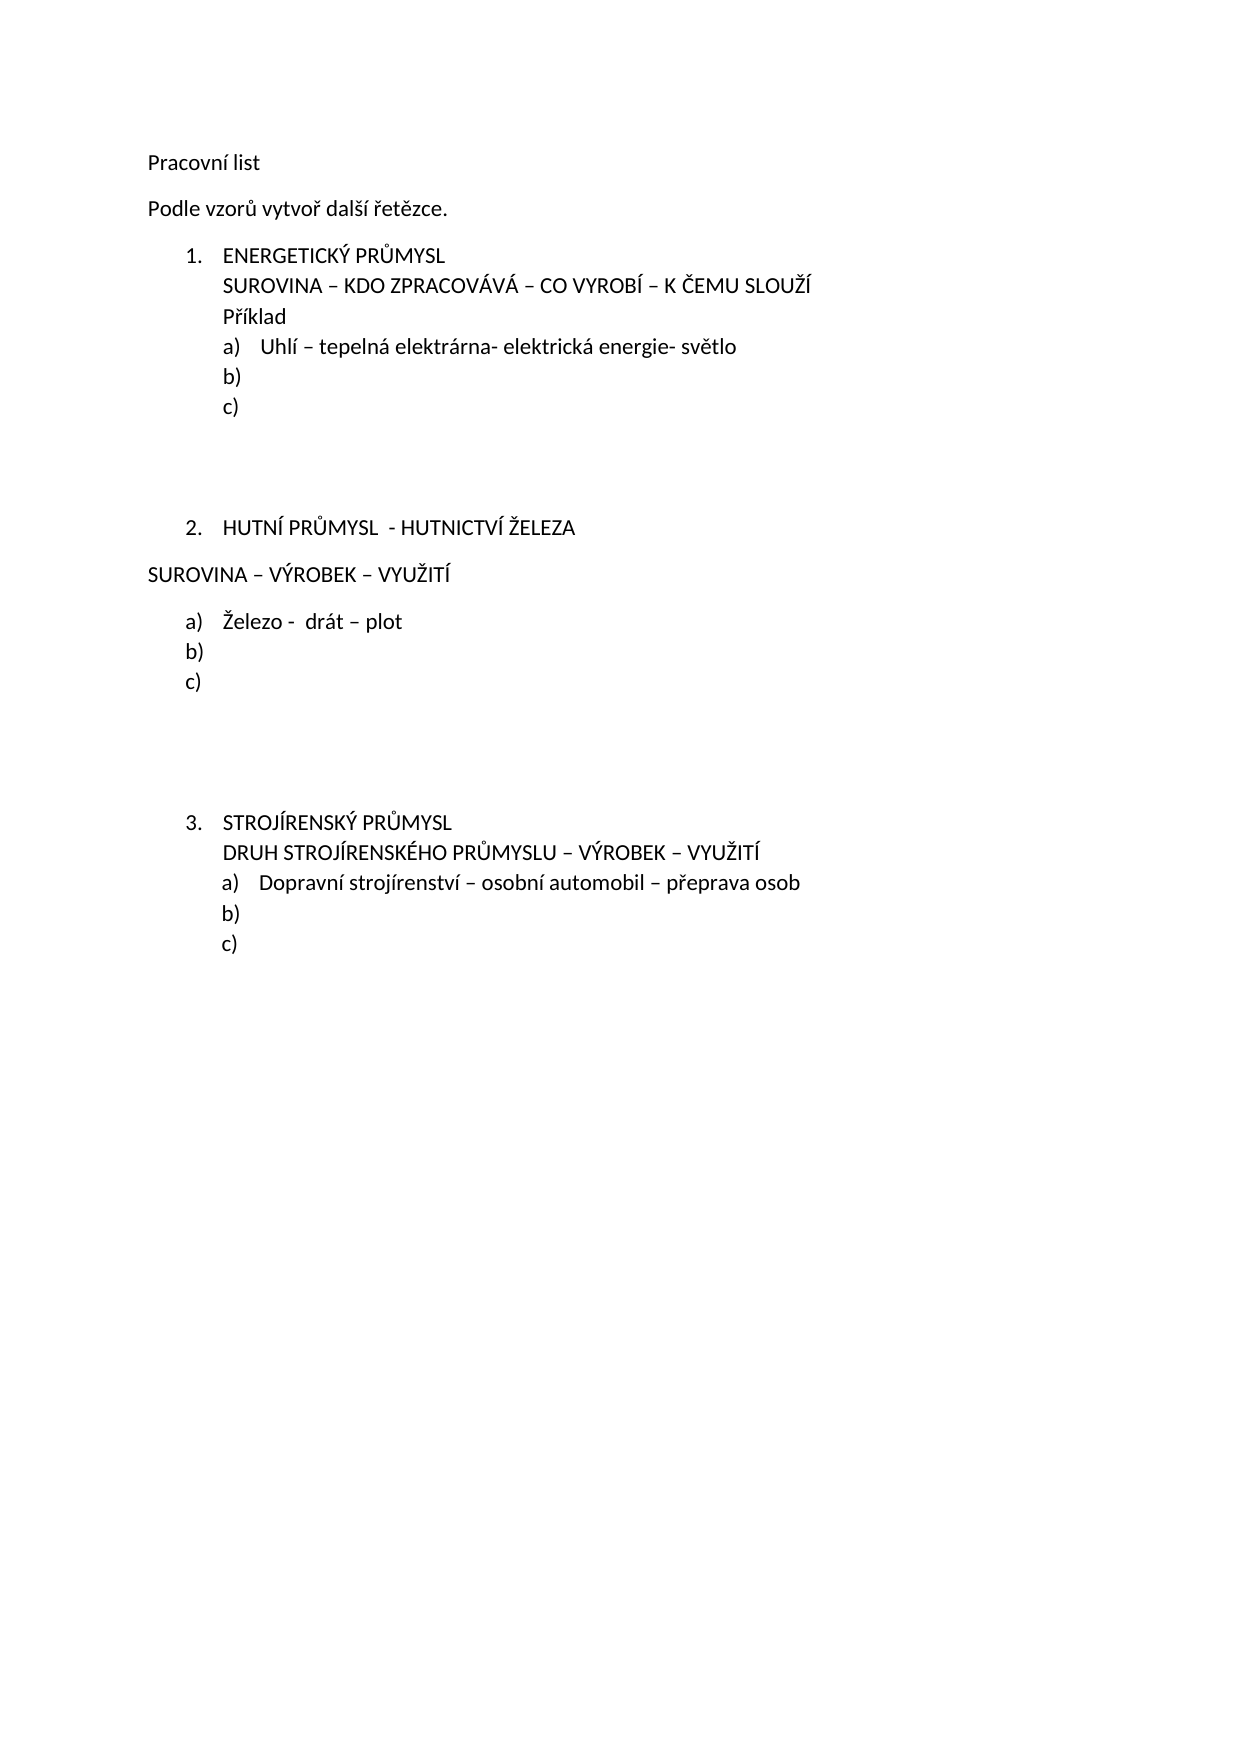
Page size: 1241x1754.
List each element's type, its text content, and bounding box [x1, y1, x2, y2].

text Pracovní list [148, 148, 1093, 176]
list b) [223, 362, 1093, 390]
list SUROVINA – KDO ZPRACOVÁVÁ – CO VYROBÍ – K ČEMU SLOUŽÍ [223, 272, 1093, 299]
text Podle vzorů vytvoř další řetězce. [148, 194, 1093, 222]
text SUROVINA – VÝROBEK – VYUŽITÍ [148, 560, 1093, 588]
list c) [223, 392, 1093, 420]
list DRUH STROJÍRENSKÉHO PRŮMYSLU – VÝROBEK – VYUŽITÍ [223, 838, 1093, 866]
list HUTNÍ PRŮMYSL - HUTNICTVÍ ŽELEZA [185, 513, 1093, 541]
list Příklad [223, 302, 1093, 330]
list STROJÍRENSKÝ PRŮMYSL [185, 808, 1093, 836]
list ENERGETICKÝ PRŮMYSL [185, 241, 1093, 269]
list Dopravní strojírenství – osobní automobil – přeprava osob [221, 868, 1093, 896]
list Železo - drát – plot [185, 607, 1093, 635]
list Uhlí – tepelná elektrárna- elektrická energie- světlo [223, 332, 1093, 360]
